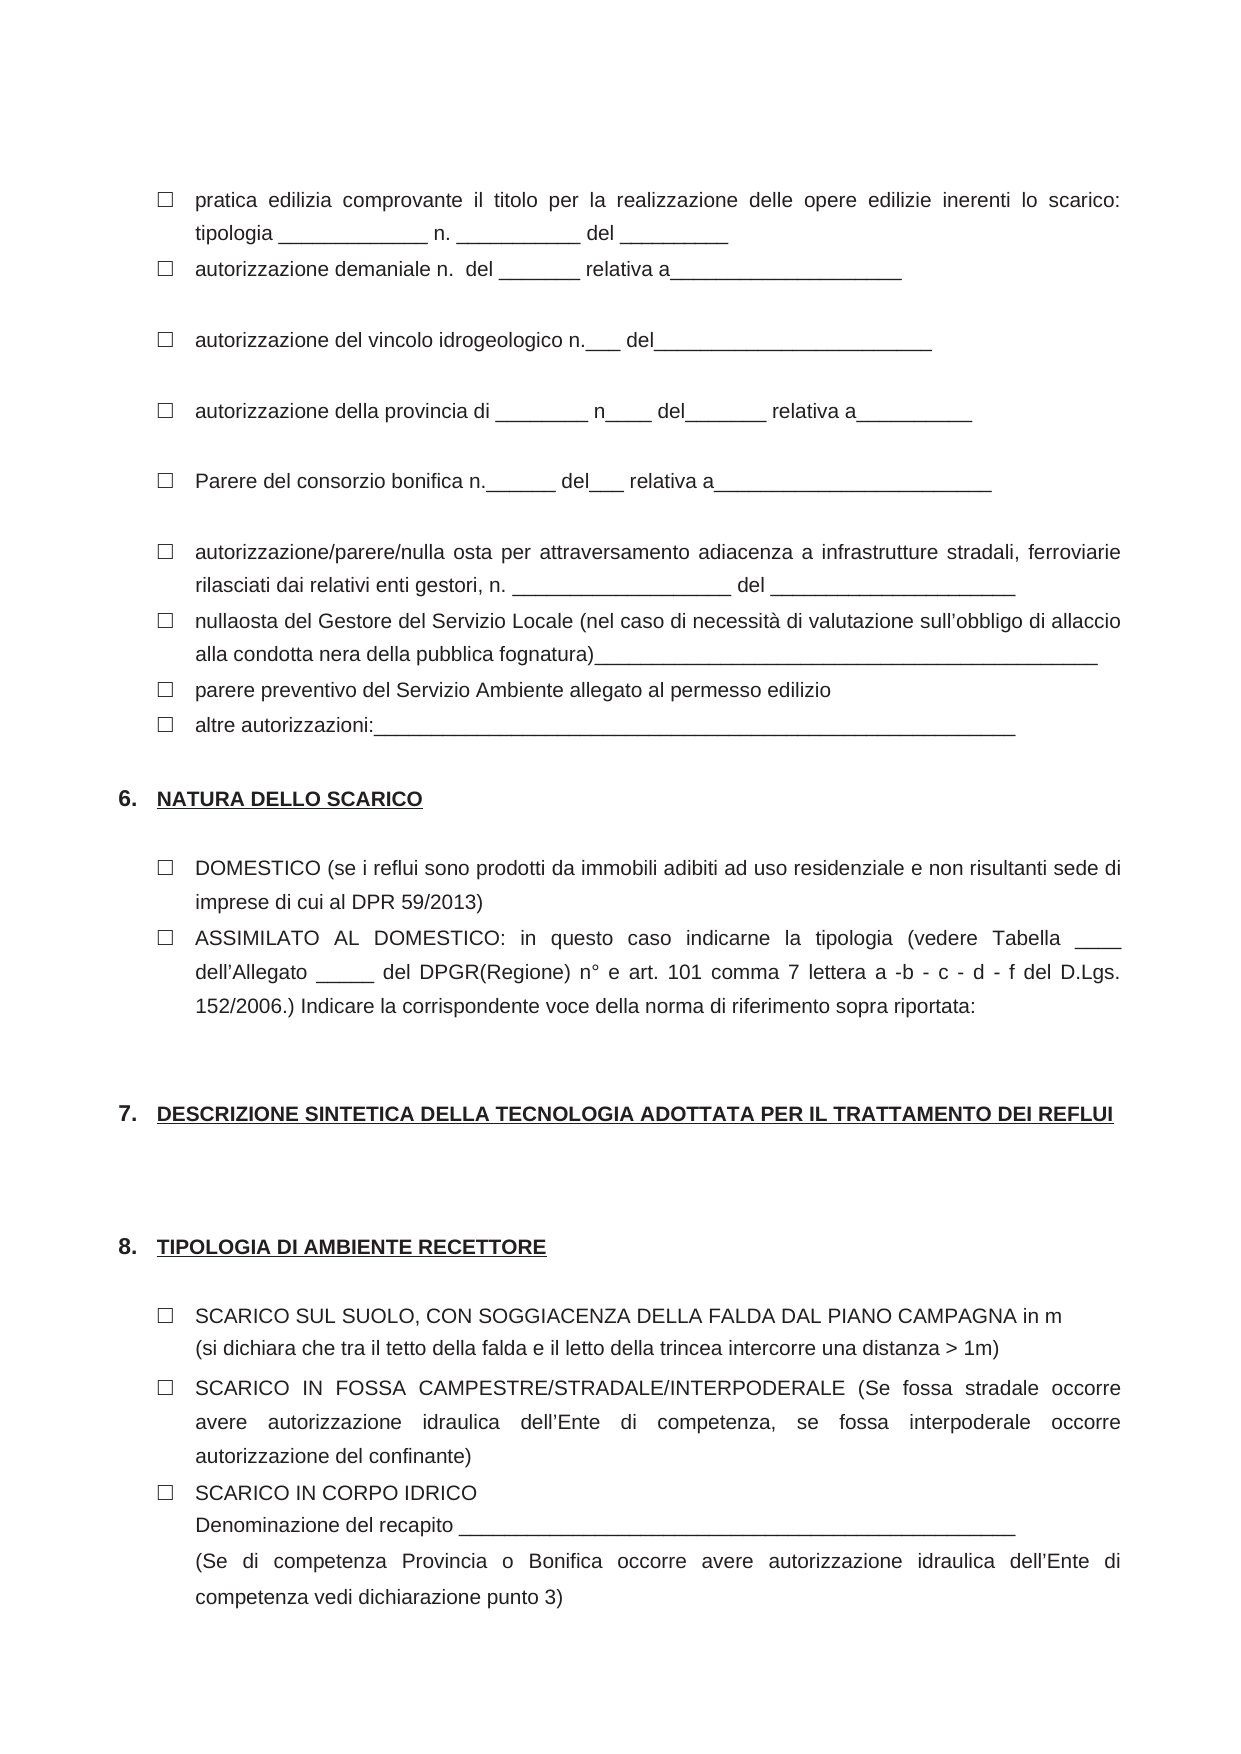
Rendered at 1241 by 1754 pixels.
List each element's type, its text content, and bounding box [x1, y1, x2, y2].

list autorizzazione/parere/nulla osta per attraversamento adiacenza a infrastrutture stradali, ferroviarie rilasciati dai relativi enti gestori, n. del [158, 536, 1122, 597]
list parere preventivo del Servizio Ambiente allegato al permesso edilizio [118, 674, 1122, 702]
list SCARICO SUL SUOLO, CON SOGGIACENZA DELLA FALDA DAL PIANO CAMPAGNA in m [118, 1300, 1122, 1329]
list nullaosta del Gestore del Servizio Locale (nel caso di necessità di valutazione sull’obbligo di allaccio alla condotta nera della pubblica fognatura) [158, 605, 1122, 666]
list SCARICO IN FOSSA CAMPESTRE/STRADALE/INTERPODERALE (Se fossa stradale occorre avere autorizzazione idraulica dell’Ente di competenza, se fossa interpoderale occorre autorizzazione del confinante) [158, 1372, 1122, 1468]
list DESCRIZIONE SINTETICA DELLA TECNOLOGIA ADOTTATA PER IL TRATTAMENTO DEI REFLUI [118, 1100, 1122, 1126]
list pratica edilizia comprovante il titolo per la realizzazione delle opere edilizie inerenti lo scarico: tipologia n. del [158, 183, 1122, 244]
list autorizzazione della provincia di ________ n____ del_______ relativa a__________ [118, 395, 1122, 424]
text (Se di competenza Provincia o Bonifica occorre avere autorizzazione idraulica dell’Ente di competenza vedi dichiarazione punto 3) [195, 1549, 1122, 1609]
list Parere del consorzio bonifica n.______ del___ relativa a________________________ [118, 465, 1122, 494]
list autorizzazione del vincolo idrogeologico n.___ del________________________ [118, 324, 1122, 353]
text (si dichiara che tra il tetto della falda e il letto della trincea intercorre una distanza > 1m) [118, 1336, 1122, 1360]
list ASSIMILATO AL DOMESTICO: in questo caso indicarne la tipologia (vedere Tabella ____ dell’Allegato _____ del DPGR(Regione) n° e art. 101 comma 7 lettera a -b - c - d - f del D.Lgs. 152/2006.) Indicare la corrispondente voce della norma di riferimento sopra riportata: [158, 922, 1122, 1018]
text Denominazione del recapito [118, 1513, 1122, 1537]
list TIPOLOGIA DI AMBIENTE RECETTORE [118, 1233, 1122, 1260]
list DOMESTICO (se i reflui sono prodotti da immobili adibiti ad uso residenziale e non risultanti sede di imprese di cui al DPR 59/2013) [158, 852, 1122, 913]
list altre autorizzazioni: [118, 709, 1122, 737]
list NATURA DELLO SCARICO [118, 785, 1122, 812]
list SCARICO IN CORPO IDRICO [118, 1477, 1122, 1506]
list autorizzazione demaniale n. del _______ relativa a____________________ [118, 253, 1122, 282]
